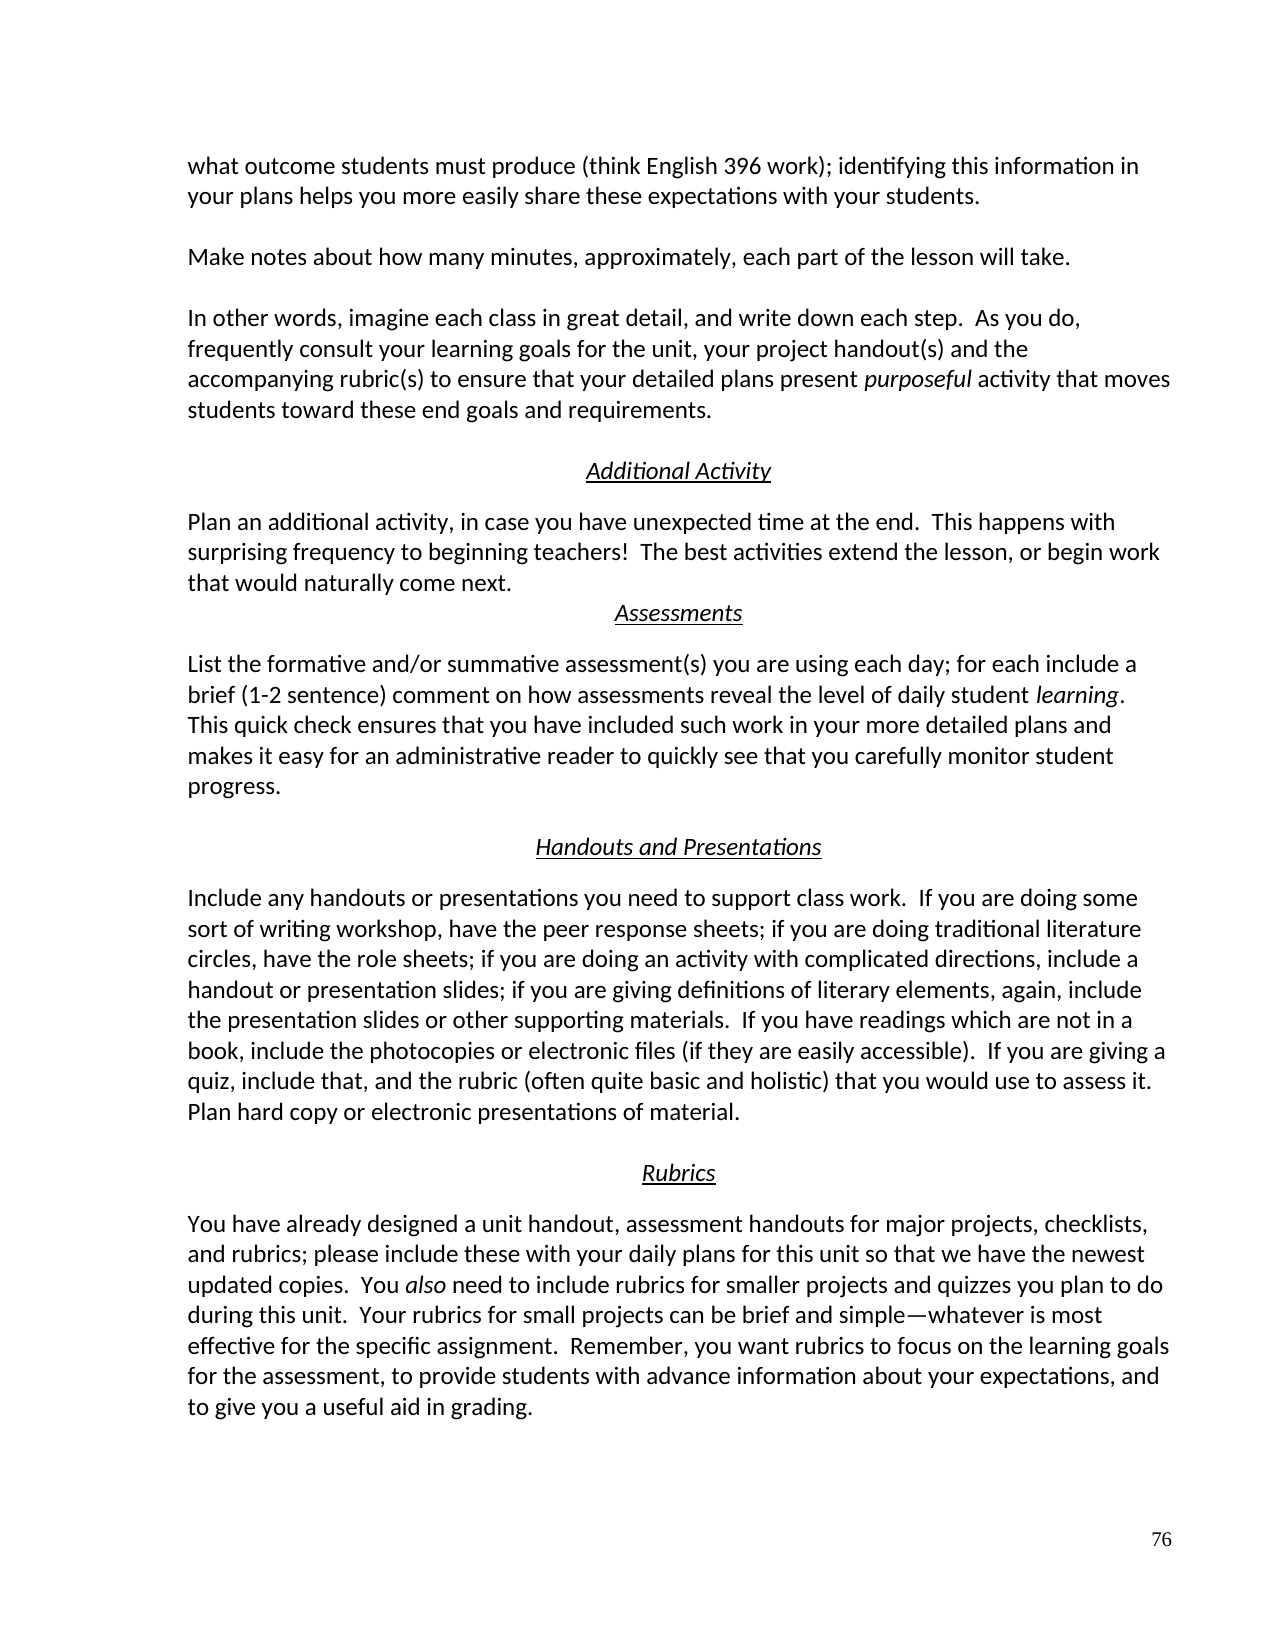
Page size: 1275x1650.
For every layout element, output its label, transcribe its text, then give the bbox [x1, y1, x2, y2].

text This quick check ensures that you have included such work in your more detailed plans and makes it easy for an administrative reader to quickly see that you carefully monitor student progress. [187, 709, 1172, 801]
text Handouts and Presentations [187, 832, 1172, 862]
text Include any handouts or presentations you need to support class work. If you are doing some sort of writing workshop, have the peer response sheets; if you are doing traditional literature circles, have the role sheets; if you are doing an activity with complicated directions, include a handout or presentation slides; if you are giving definitions of literary elements, again, include the presentation slides or other supporting materials. If you have readings which are not in a book, include the photocopies or electronic files (if they are easily accessible). If you are giving a quiz, include that, and the rubric (often quite basic and holistic) that you would use to assess it. Plan hard copy or electronic presentations of material. [187, 882, 1172, 1127]
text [187, 150, 1172, 211]
text Assessments [187, 598, 1172, 628]
text You have already designed a unit handout, assessment handouts for major projects, checklists, and rubrics; please include these with your daily plans for this unit so that we have the newest updated copies. You also need to include rubrics for smaller projects and quizzes you plan to do during this unit. Your rubrics for small projects can be brief and simple—whatever is most effective for the specific assignment. Remember, you want rubrics to focus on the learning goals for the assessment, to provide students with advance information about your expectations, and to give you a useful aid in grading. [187, 1208, 1172, 1422]
text In other words, imagine each class in great detail, and write down each step. As you do, frequently consult your learning goals for the unit, your project handout(s) and the accompanying rubric(s) to ensure that your detailed plans present purposeful activity that moves students toward these end goals and requirements. [187, 303, 1172, 425]
text Additional Activity [187, 455, 1172, 486]
text Plan an additional activity, in case you have unexpected time at the end. This happens with surprising frequency to beginning teachers! The best activities extend the lesson, or begin work that would naturally come next. [187, 506, 1172, 598]
text Make notes about how many minutes, approximately, each part of the lesson will take. [187, 242, 1172, 272]
text List the formative and/or summative assessment(s) you are using each day; for each include a brief (1-2 sentence) comment on how assessments reveal the level of daily student learning. [187, 648, 1172, 709]
text Rubrics [187, 1157, 1172, 1188]
